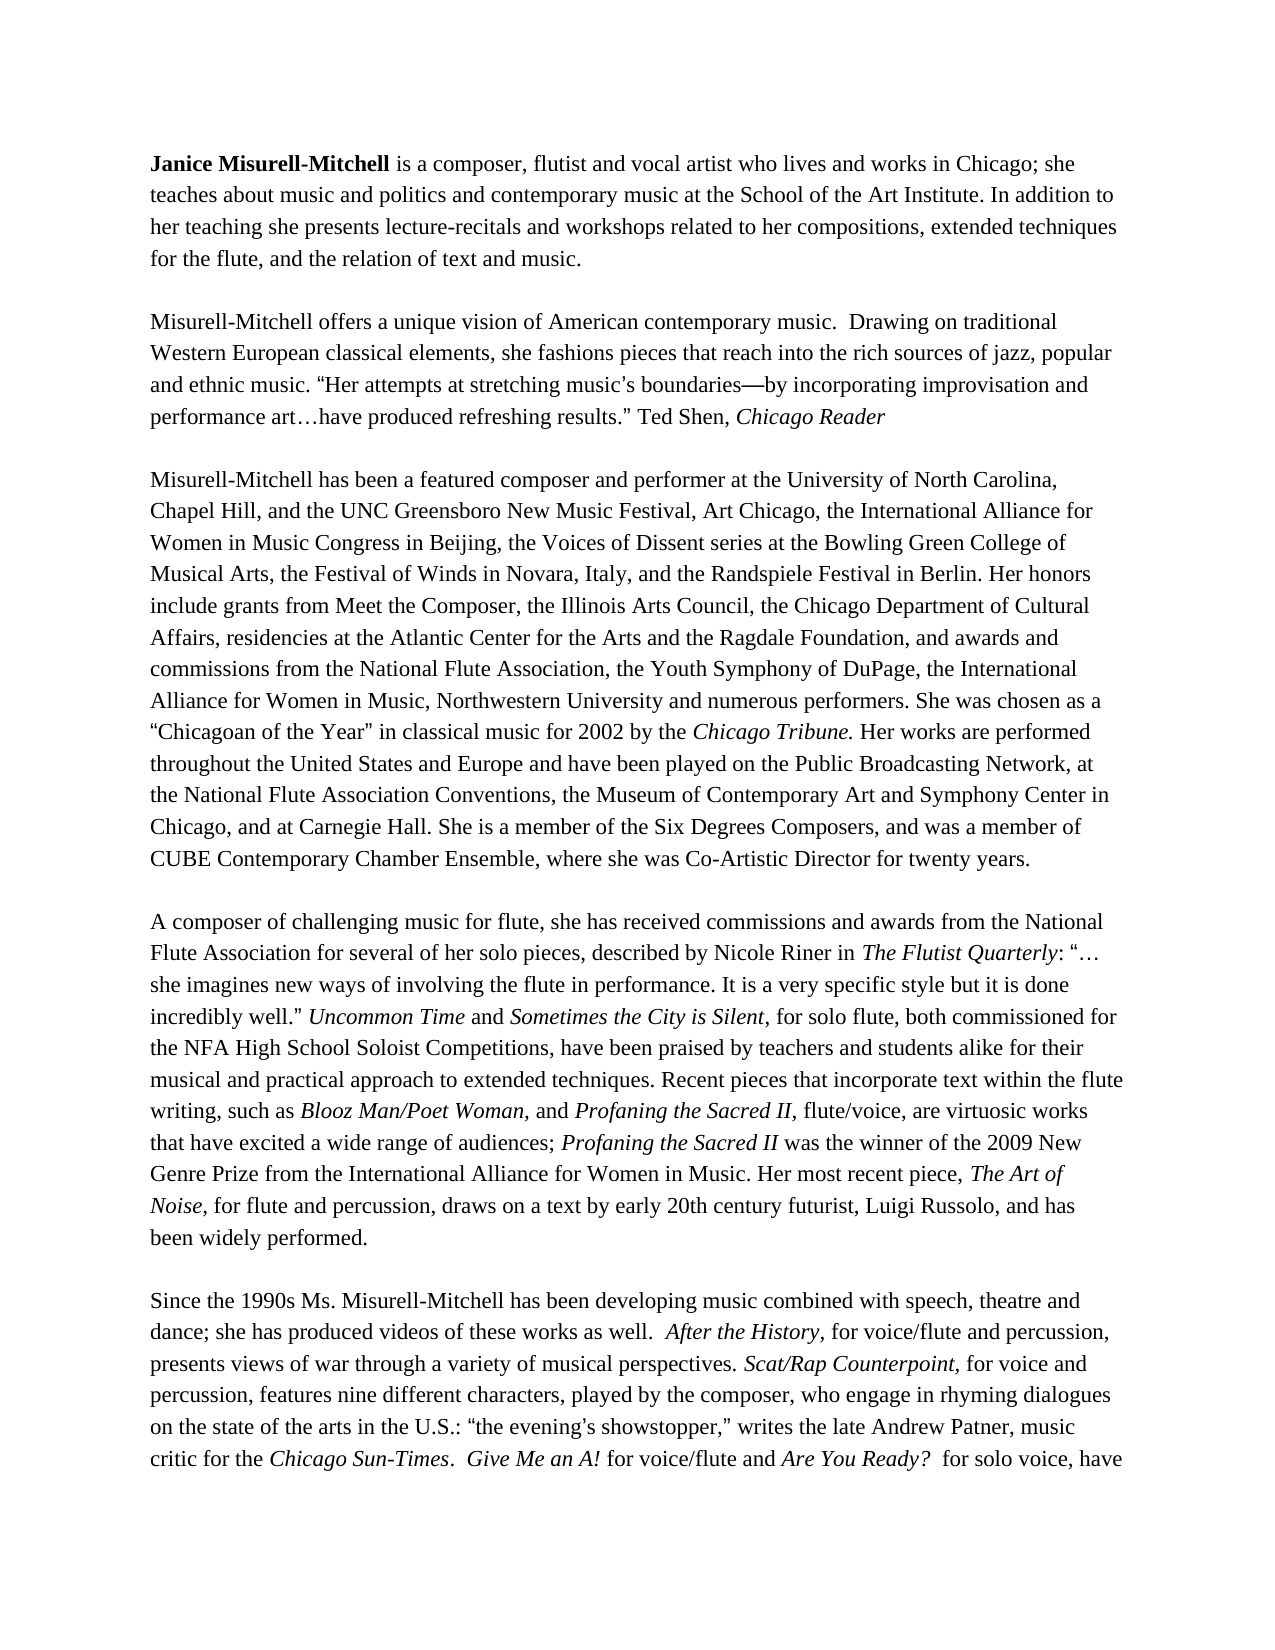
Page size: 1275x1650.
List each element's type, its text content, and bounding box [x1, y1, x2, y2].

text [150, 1287, 1125, 1471]
text Misurell-Mitchell offers a unique vision of American contemporary music. Drawing on traditional Western European classical elements, she fashions pieces that reach into the rich sources of jazz, popular and ethnic music. “Her attempts at stretching music’s boundaries—by incorporating improvisation and performance art…have produced refreshing results.” Ted Shen, Chicago Reader [150, 308, 1125, 429]
text A composer of challenging music for flute, she has received commissions and awards from the National Flute Association for several of her solo pieces, described by Nicole Riner in The Flutist Quarterly: “…she imagines new ways of involving the flute in performance. It is a very specific style but it is done incredibly well.” Uncommon Time and Sometimes the City is Silent, for solo flute, both commissioned for the NFA High School Soloist Competitions, have been praised by teachers and students alike for their musical and practical approach to extended techniques. Recent pieces that incorporate text within the flute writing, such as Blooz Man/Poet Woman, and Profaning the Sacred II, flute/voice, are virtuosic works that have excited a wide range of audiences; Profaning the Sacred II was the winner of the 2009 New Genre Prize from the International Alliance for Women in Music. Her most recent piece, The Art of Noise, for flute and percussion, draws on a text by early 20th century futurist, Luigi Russolo, and has been widely performed. [150, 908, 1125, 1250]
text Janice Misurell-Mitchell is a composer, flutist and vocal artist who lives and works in Chicago; she teaches about music and politics and contemporary music at the School of the Art Institute. In addition to her teaching she presents lecture-recitals and workshops related to her compositions, extended techniques for the flute, and the relation of text and music. [150, 150, 1125, 271]
text Misurell-Mitchell has been a featured composer and performer at the University of North Carolina, Chapel Hill, and the UNC Greensboro New Music Festival, Art Chicago, the International Alliance for Women in Music Congress in Beijing, the Voices of Dissent series at the Bowling Green College of Musical Arts, the Festival of Winds in Novara, Italy, and the Randspiele Festival in Berlin. Her honors include grants from Meet the Composer, the Illinois Arts Council, the Chicago Department of Cultural Affairs, residencies at the Atlantic Center for the Arts and the Ragdale Foundation, and awards and commissions from the National Flute Association, the Youth Symphony of DuPage, the International Alliance for Women in Music, Northwestern University and numerous performers. She was chosen as a “Chicagoan of the Year” in classical music for 2002 by the Chicago Tribune. Her works are performed throughout the United States and Europe and have been played on the Public Broadcasting Network, at the National Flute Association Conventions, the Museum of Contemporary Art and Symphony Center in Chicago, and at Carnegie Hall. She is a member of the Six Degrees Composers, and was a member of CUBE Contemporary Chamber Ensemble, where she was Co-Artistic Director for twenty years. [150, 466, 1125, 871]
